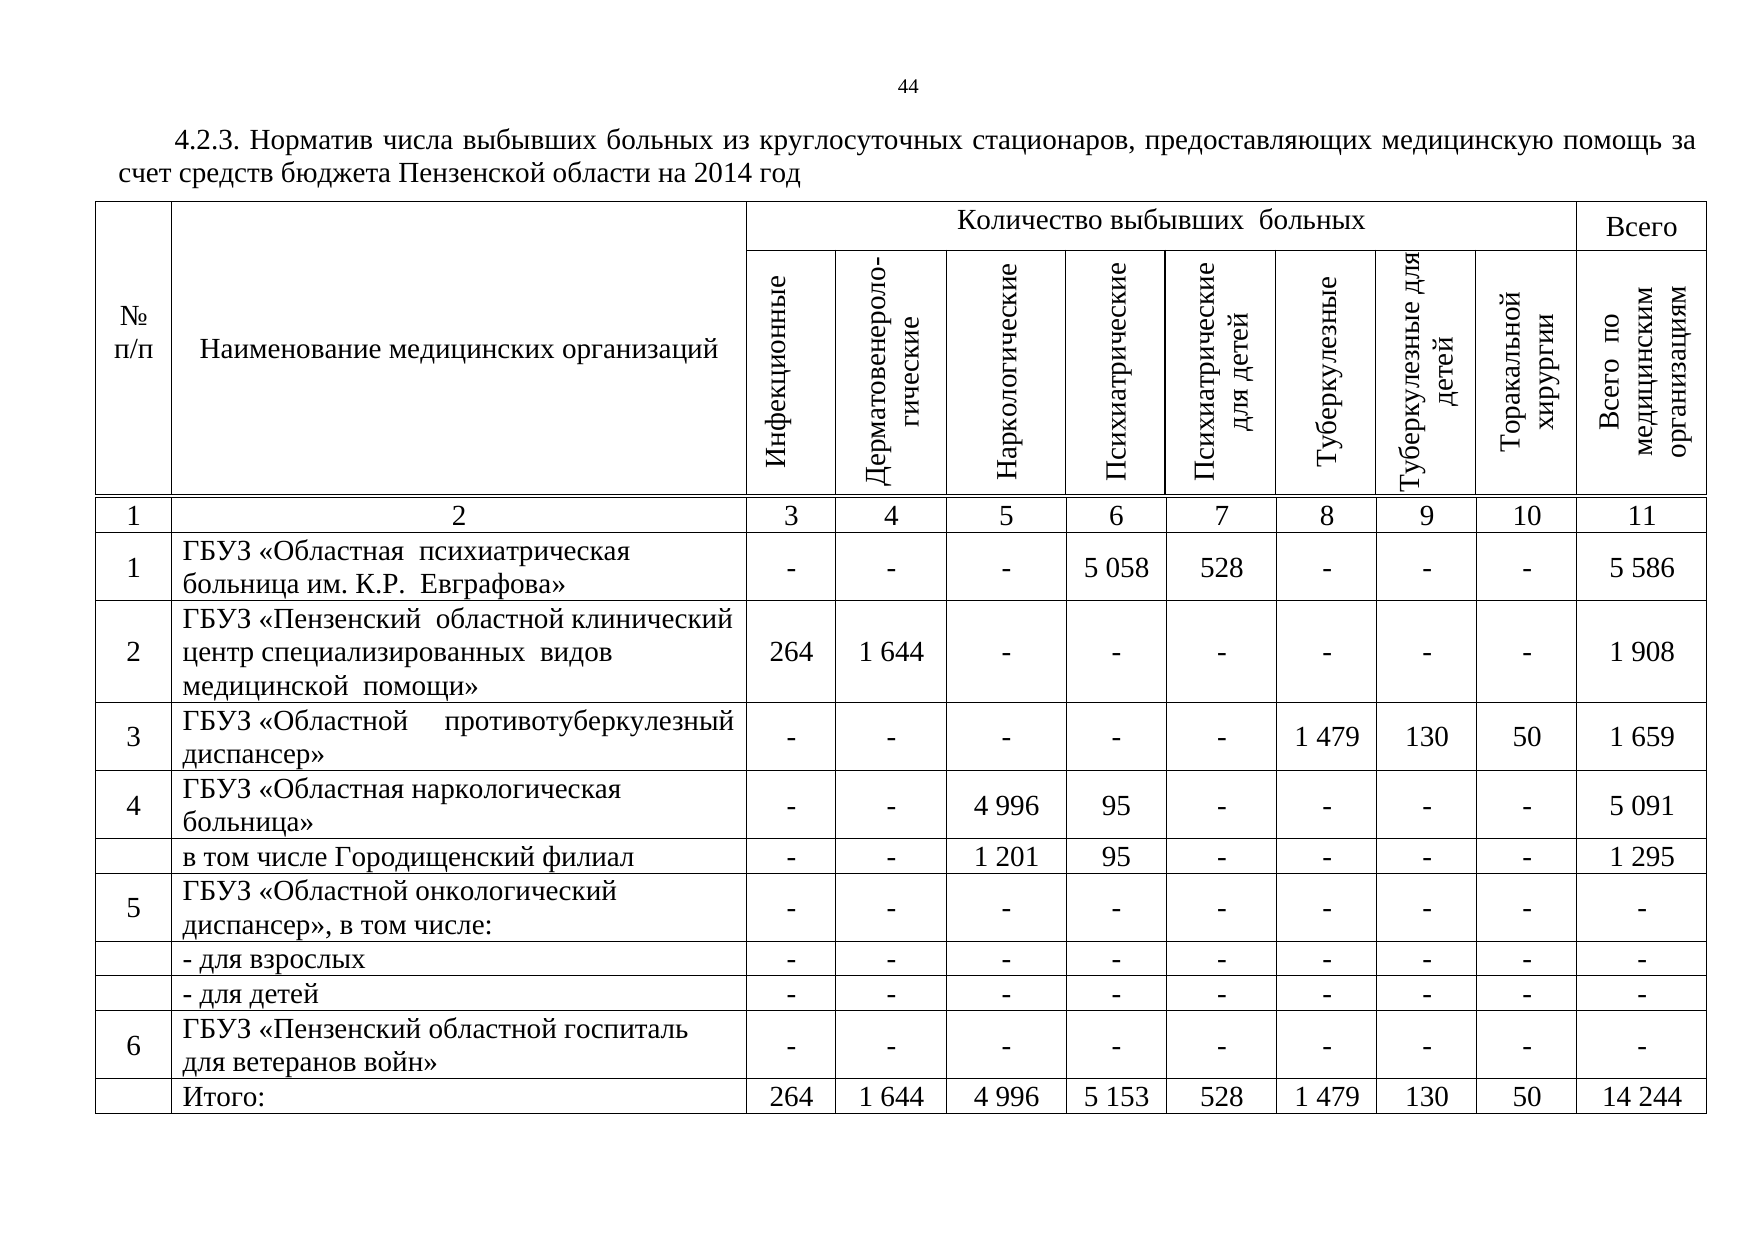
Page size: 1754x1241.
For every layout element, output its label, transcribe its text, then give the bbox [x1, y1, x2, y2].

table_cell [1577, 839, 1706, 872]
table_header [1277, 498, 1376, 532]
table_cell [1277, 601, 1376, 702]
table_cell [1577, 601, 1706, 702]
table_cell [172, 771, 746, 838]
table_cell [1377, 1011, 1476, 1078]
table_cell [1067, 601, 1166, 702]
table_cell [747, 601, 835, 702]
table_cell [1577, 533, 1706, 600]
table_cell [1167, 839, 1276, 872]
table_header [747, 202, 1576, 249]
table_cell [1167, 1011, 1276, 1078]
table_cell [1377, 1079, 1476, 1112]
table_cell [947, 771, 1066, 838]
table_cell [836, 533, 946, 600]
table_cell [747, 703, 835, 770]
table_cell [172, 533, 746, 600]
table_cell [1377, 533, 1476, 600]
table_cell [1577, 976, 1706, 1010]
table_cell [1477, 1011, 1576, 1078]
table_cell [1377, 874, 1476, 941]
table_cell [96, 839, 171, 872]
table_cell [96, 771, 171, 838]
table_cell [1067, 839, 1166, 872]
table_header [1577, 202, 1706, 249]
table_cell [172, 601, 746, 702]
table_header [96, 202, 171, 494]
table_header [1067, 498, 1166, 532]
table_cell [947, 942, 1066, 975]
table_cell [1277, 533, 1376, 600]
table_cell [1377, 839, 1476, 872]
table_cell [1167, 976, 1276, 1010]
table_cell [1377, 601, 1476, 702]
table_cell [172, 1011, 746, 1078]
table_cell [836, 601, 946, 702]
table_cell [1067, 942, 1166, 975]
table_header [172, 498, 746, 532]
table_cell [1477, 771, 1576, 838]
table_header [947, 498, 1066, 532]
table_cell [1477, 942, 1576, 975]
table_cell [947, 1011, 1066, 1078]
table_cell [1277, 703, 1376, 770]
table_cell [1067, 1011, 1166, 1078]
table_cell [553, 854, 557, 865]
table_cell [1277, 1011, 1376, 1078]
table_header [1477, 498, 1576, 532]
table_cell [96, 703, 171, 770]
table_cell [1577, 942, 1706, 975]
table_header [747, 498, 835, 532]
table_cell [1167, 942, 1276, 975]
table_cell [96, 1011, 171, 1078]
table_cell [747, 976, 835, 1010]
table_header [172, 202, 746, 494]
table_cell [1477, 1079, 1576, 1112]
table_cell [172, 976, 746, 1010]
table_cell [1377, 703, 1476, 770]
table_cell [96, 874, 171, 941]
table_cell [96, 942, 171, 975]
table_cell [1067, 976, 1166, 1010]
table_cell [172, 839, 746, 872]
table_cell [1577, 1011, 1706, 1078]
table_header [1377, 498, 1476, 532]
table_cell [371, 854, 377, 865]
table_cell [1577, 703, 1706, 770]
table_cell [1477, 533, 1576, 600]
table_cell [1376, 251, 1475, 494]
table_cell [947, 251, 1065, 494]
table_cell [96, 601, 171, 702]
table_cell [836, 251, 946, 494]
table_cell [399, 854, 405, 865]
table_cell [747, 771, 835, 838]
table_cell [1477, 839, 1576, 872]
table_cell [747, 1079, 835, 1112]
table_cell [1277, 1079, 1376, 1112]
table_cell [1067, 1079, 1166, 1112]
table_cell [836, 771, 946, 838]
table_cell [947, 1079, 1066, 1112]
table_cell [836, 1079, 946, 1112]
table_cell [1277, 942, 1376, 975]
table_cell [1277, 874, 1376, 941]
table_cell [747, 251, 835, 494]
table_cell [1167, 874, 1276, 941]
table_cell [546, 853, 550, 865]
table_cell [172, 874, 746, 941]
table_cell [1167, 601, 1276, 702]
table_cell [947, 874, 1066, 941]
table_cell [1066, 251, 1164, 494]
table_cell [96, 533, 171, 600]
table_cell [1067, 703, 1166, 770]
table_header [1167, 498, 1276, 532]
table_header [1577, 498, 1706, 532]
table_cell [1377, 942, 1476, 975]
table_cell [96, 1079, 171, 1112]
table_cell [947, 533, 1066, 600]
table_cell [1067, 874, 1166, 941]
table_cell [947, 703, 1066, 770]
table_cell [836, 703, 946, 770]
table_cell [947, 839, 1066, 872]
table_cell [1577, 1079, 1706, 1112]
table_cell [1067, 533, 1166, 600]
text 4.2.3. Норматив числа выбывших больных из круглосуточных стационаров, предоставляющих медицинскую помощь за счет средств бюджета Пензенской области на 2014 год [118, 122, 1698, 189]
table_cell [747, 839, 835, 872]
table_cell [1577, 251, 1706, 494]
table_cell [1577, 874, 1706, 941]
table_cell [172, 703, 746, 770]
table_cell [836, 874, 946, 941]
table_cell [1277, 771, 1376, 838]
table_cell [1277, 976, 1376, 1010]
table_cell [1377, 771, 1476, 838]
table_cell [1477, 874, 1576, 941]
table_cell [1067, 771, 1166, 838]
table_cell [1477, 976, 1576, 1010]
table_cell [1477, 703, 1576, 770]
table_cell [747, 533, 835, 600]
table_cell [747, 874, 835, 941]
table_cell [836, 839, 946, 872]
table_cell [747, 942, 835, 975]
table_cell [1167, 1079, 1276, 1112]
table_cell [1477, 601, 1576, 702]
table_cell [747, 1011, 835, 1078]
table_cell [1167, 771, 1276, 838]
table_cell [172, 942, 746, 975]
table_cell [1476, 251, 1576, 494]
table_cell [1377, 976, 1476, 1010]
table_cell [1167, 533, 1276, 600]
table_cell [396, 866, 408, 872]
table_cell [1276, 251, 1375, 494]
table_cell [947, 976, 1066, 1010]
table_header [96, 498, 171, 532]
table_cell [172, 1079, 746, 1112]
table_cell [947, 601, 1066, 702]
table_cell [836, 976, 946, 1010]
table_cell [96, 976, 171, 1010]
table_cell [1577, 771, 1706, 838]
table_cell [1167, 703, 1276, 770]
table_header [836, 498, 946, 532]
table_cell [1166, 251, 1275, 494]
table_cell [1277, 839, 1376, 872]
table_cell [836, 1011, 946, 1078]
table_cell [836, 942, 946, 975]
